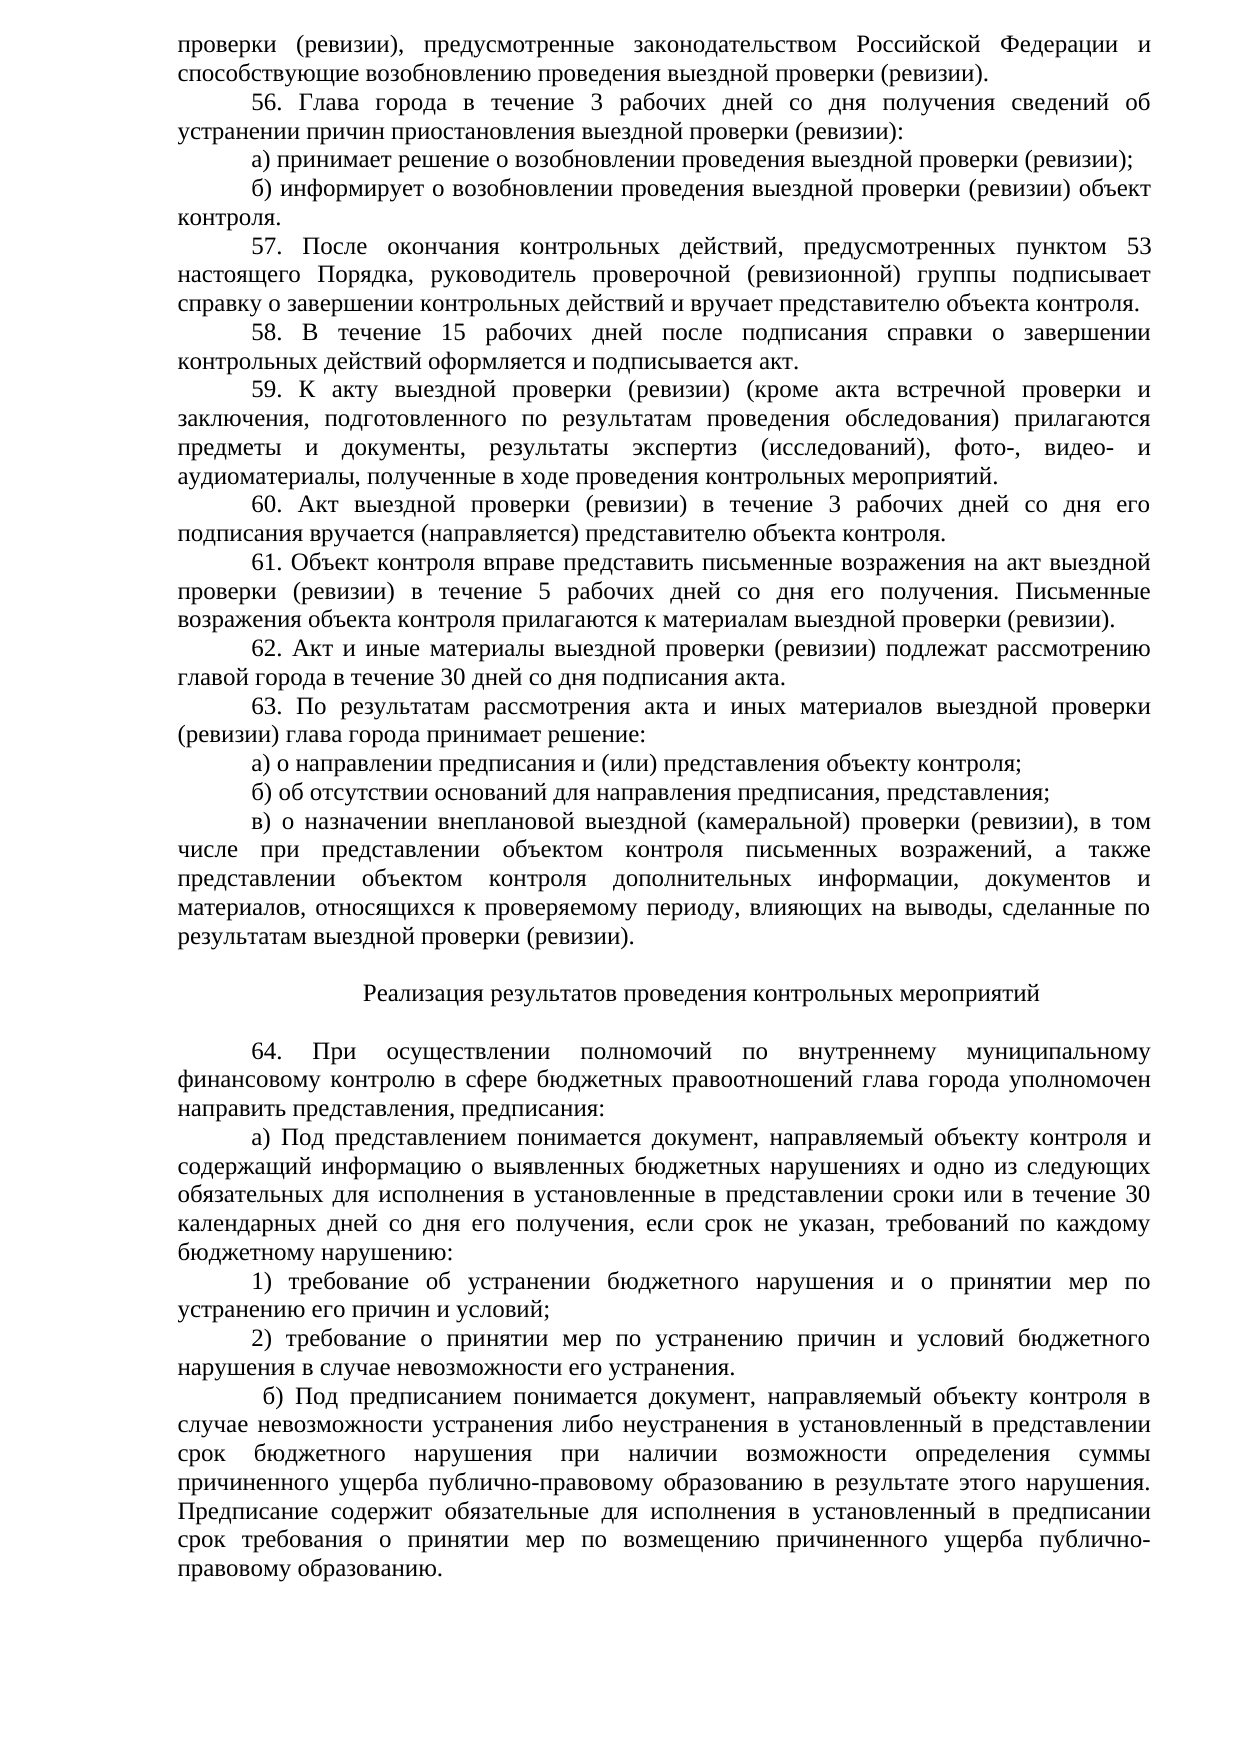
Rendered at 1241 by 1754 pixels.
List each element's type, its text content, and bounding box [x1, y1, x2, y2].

text Реализация результатов проведения контрольных мероприятий [177, 978, 1152, 1007]
text 2) требование о принятии мер по устранению причин и условий бюджетного нарушения в случае невозможности его устранения. [177, 1323, 1152, 1381]
text 58. В течение 15 рабочих дней после подписания справки о завершении контрольных действий оформляется и подписывается акт. [177, 317, 1152, 374]
text а) принимает решение о возобновлении проведения выездной проверки (ревизии); [177, 144, 1152, 173]
text 61. Объект контроля вправе представить письменные возражения на акт выездной проверки (ревизии) в течение 5 рабочих дней со дня его получения. Письменные возражения объекта контроля прилагаются к материалам выездной проверки (ревизии). [177, 547, 1152, 633]
text а) о направлении предписания и (или) представления объекту контроля; [177, 748, 1152, 777]
text б) Под предписанием понимается документ, направляемый объекту контроля в случае невозможности устранения либо неустранения в установленный в представлении срок бюджетного нарушения при наличии возможности определения суммы причиненного ущерба публично-правовому образованию в результате этого нарушения. Предписание содержит обязательные для исполнения в установленный в предписании срок требования о принятии мер по возмещению причиненного ущерба публично-правовому образованию. [177, 1381, 1152, 1582]
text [177, 29, 1152, 87]
text а) Под представлением понимается документ, направляемый объекту контроля и содержащий информацию о выявленных бюджетных нарушениях и одно из следующих обязательных для исполнения в установленные в представлении сроки или в течение 30 календарных дней со дня его получения, если срок не указан, требований по каждому бюджетному нарушению: [177, 1122, 1152, 1266]
text б) об отсутствии оснований для направления предписания, представления; [177, 777, 1152, 806]
text 59. К акту выездной проверки (ревизии) (кроме акта встречной проверки и заключения, подготовленного по результатам проведения обследования) прилагаются предметы и документы, результаты экспертиз (исследований), фото-, видео- и аудиоматериалы, полученные в ходе проведения контрольных мероприятий. [177, 374, 1152, 489]
text 60. Акт выездной проверки (ревизии) в течение 3 рабочих дней со дня его подписания вручается (направляется) представителю объекта контроля. [177, 489, 1152, 547]
text 64. При осуществлении полномочий по внутреннему муниципальному финансовому контролю в сфере бюджетных правоотношений глава города уполномочен направить представления, предписания: [177, 1036, 1152, 1122]
text 57. После окончания контрольных действий, предусмотренных пунктом 53 настоящего Порядка, руководитель проверочной (ревизионной) группы подписывает справку о завершении контрольных действий и вручает представителю объекта контроля. [177, 231, 1152, 317]
text б) информирует о возобновлении проведения выездной проверки (ревизии) объект контроля. [177, 173, 1152, 231]
text 56. Глава города в течение 3 рабочих дней со дня получения сведений об устранении причин приостановления выездной проверки (ревизии): [177, 87, 1152, 144]
text 63. По результатам рассмотрения акта и иных материалов выездной проверки (ревизии) глава города принимает решение: [177, 691, 1152, 748]
text 1) требование об устранении бюджетного нарушения и о принятии мер по устранению его причин и условий; [177, 1266, 1152, 1323]
text в) о назначении внеплановой выездной (камеральной) проверки (ревизии), в том числе при представлении объектом контроля письменных возражений, а также представлении объектом контроля дополнительных информации, документов и материалов, относящихся к проверяемому периоду, влияющих на выводы, сделанные по результатам выездной проверки (ревизии). [177, 806, 1152, 949]
text 62. Акт и иные материалы выездной проверки (ревизии) подлежат рассмотрению главой города в течение 30 дней со дня подписания акта. [177, 633, 1152, 691]
